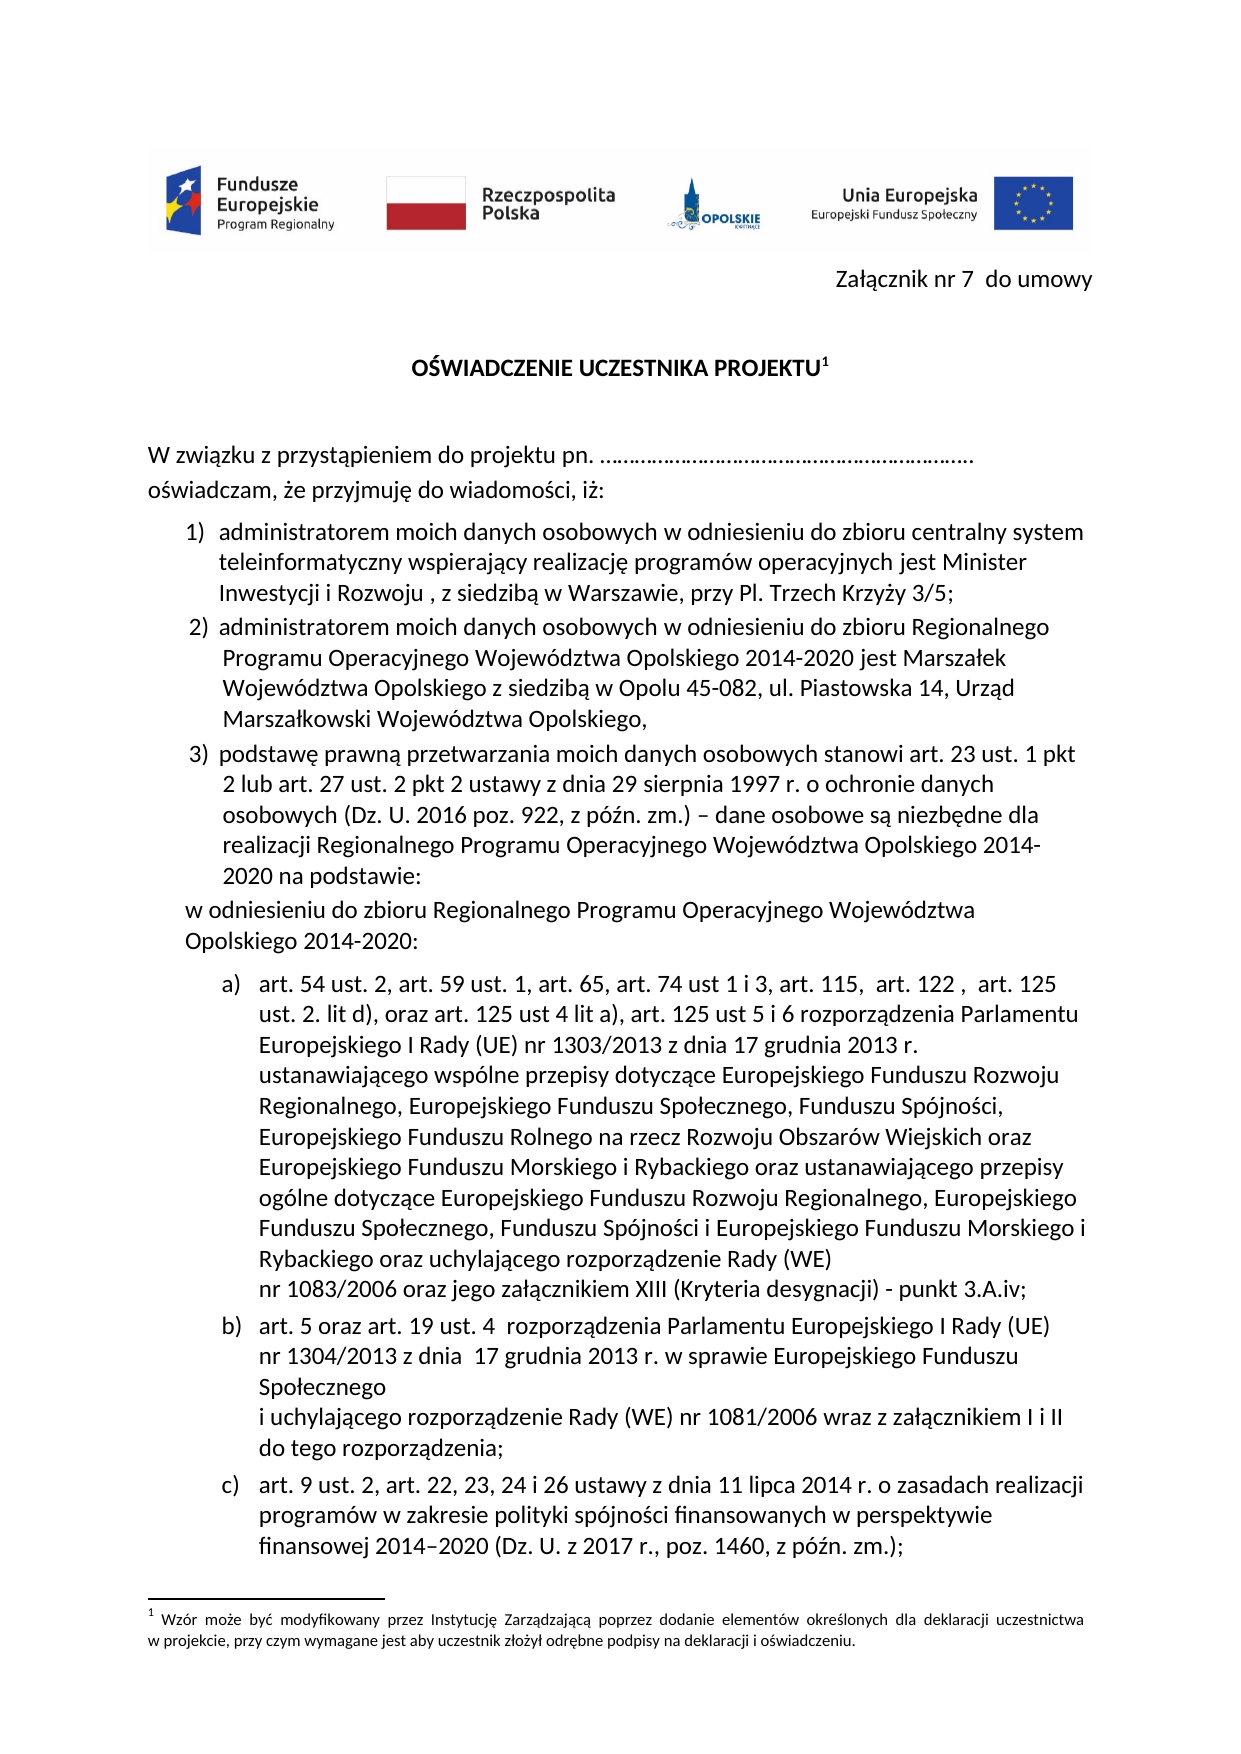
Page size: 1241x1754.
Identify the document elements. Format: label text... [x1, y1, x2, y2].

list administratorem moich danych osobowych w odniesieniu do zbioru Regionalnego Programu Operacyjnego Województwa Opolskiego 2014-2020 jest Marszałek Województwa Opolskiego z siedzibą w Opolu 45-082, ul. Piastowska 14, Urząd Marszałkowski Województwa Opolskiego, [189, 611, 1093, 733]
text W związku z przystąpieniem do projektu pn. ……………………………………………………….. oświadczam, że przyjmuję do wiadomości, iż: [148, 439, 1093, 505]
list administratorem moich danych osobowych w odniesieniu do zbioru centralny system teleinformatyczny wspierający realizację programów operacyjnych jest Minister Inwestycji i Rozwoju , z siedzibą w Warszawie, przy Pl. Trzech Krzyży 3/5; [185, 516, 1093, 607]
picture [147, 147, 1092, 253]
list art. 9 ust. 2, art. 22, 23, 24 i 26 ustawy z dnia 11 lipca 2014 r. o zasadach realizacji programów w zakresie polityki spójności finansowanych w perspektywie finansowej 2014–2020 (Dz. U. z 2017 r., poz. 1460, z późn. zm.); [221, 1469, 1093, 1560]
text w odniesieniu do zbioru Regionalnego Programu Operacyjnego Województwa Opolskiego 2014-2020: [185, 894, 1093, 956]
text Załącznik nr 7 do umowy [148, 263, 1093, 321]
text OŚWIADCZENIE UCZESTNIKA PROJEKTU [148, 352, 1093, 414]
list podstawę prawną przetwarzania moich danych osobowych stanowi art. 23 ust. 1 pkt 2 lub art. 27 ust. 2 pkt 2 ustawy z dnia 29 sierpnia 1997 r. o ochronie danych osobowych (Dz. U. 2016 poz. 922, z późn. zm.) – dane osobowe są niezbędne dla realizacji Regionalnego Programu Operacyjnego Województwa Opolskiego 2014-2020 na podstawie: [189, 738, 1093, 890]
list art. 5 oraz art. 19 ust. 4 rozporządzenia Parlamentu Europejskiego I Rady (UE) nr 1304/2013 z dnia 17 grudnia 2013 r. w sprawie Europejskiego Funduszu Społecznego i uchylającego rozporządzenie Rady (WE) nr 1081/2006 wraz z załącznikiem I i II do tego rozporządzenia; [221, 1310, 1093, 1463]
list art. 54 ust. 2, art. 59 ust. 1, art. 65, art. 74 ust 1 i 3, art. 115, art. 122 , art. 125 ust. 2. lit d), oraz art. 125 ust 4 lit a), art. 125 ust 5 i 6 rozporządzenia Parlamentu Europejskiego I Rady (UE) nr 1303/2013 z dnia 17 grudnia 2013 r. ustanawiającego wspólne przepisy dotyczące Europejskiego Funduszu Rozwoju Regionalnego, Europejskiego Funduszu Społecznego, Funduszu Spójności, Europejskiego Funduszu Rolnego na rzecz Rozwoju Obszarów Wiejskich oraz Europejskiego Funduszu Morskiego i Rybackiego oraz ustanawiającego przepisy ogólne dotyczące Europejskiego Funduszu Rozwoju Regionalnego, Europejskiego Funduszu Społecznego, Funduszu Spójności i Europejskiego Funduszu Morskiego i Rybackiego oraz uchylającego rozporządzenie Rady (WE) nr 1083/2006 oraz jego załącznikiem XIII (Kryteria desygnacji) - punkt 3.A.iv; [221, 968, 1093, 1304]
